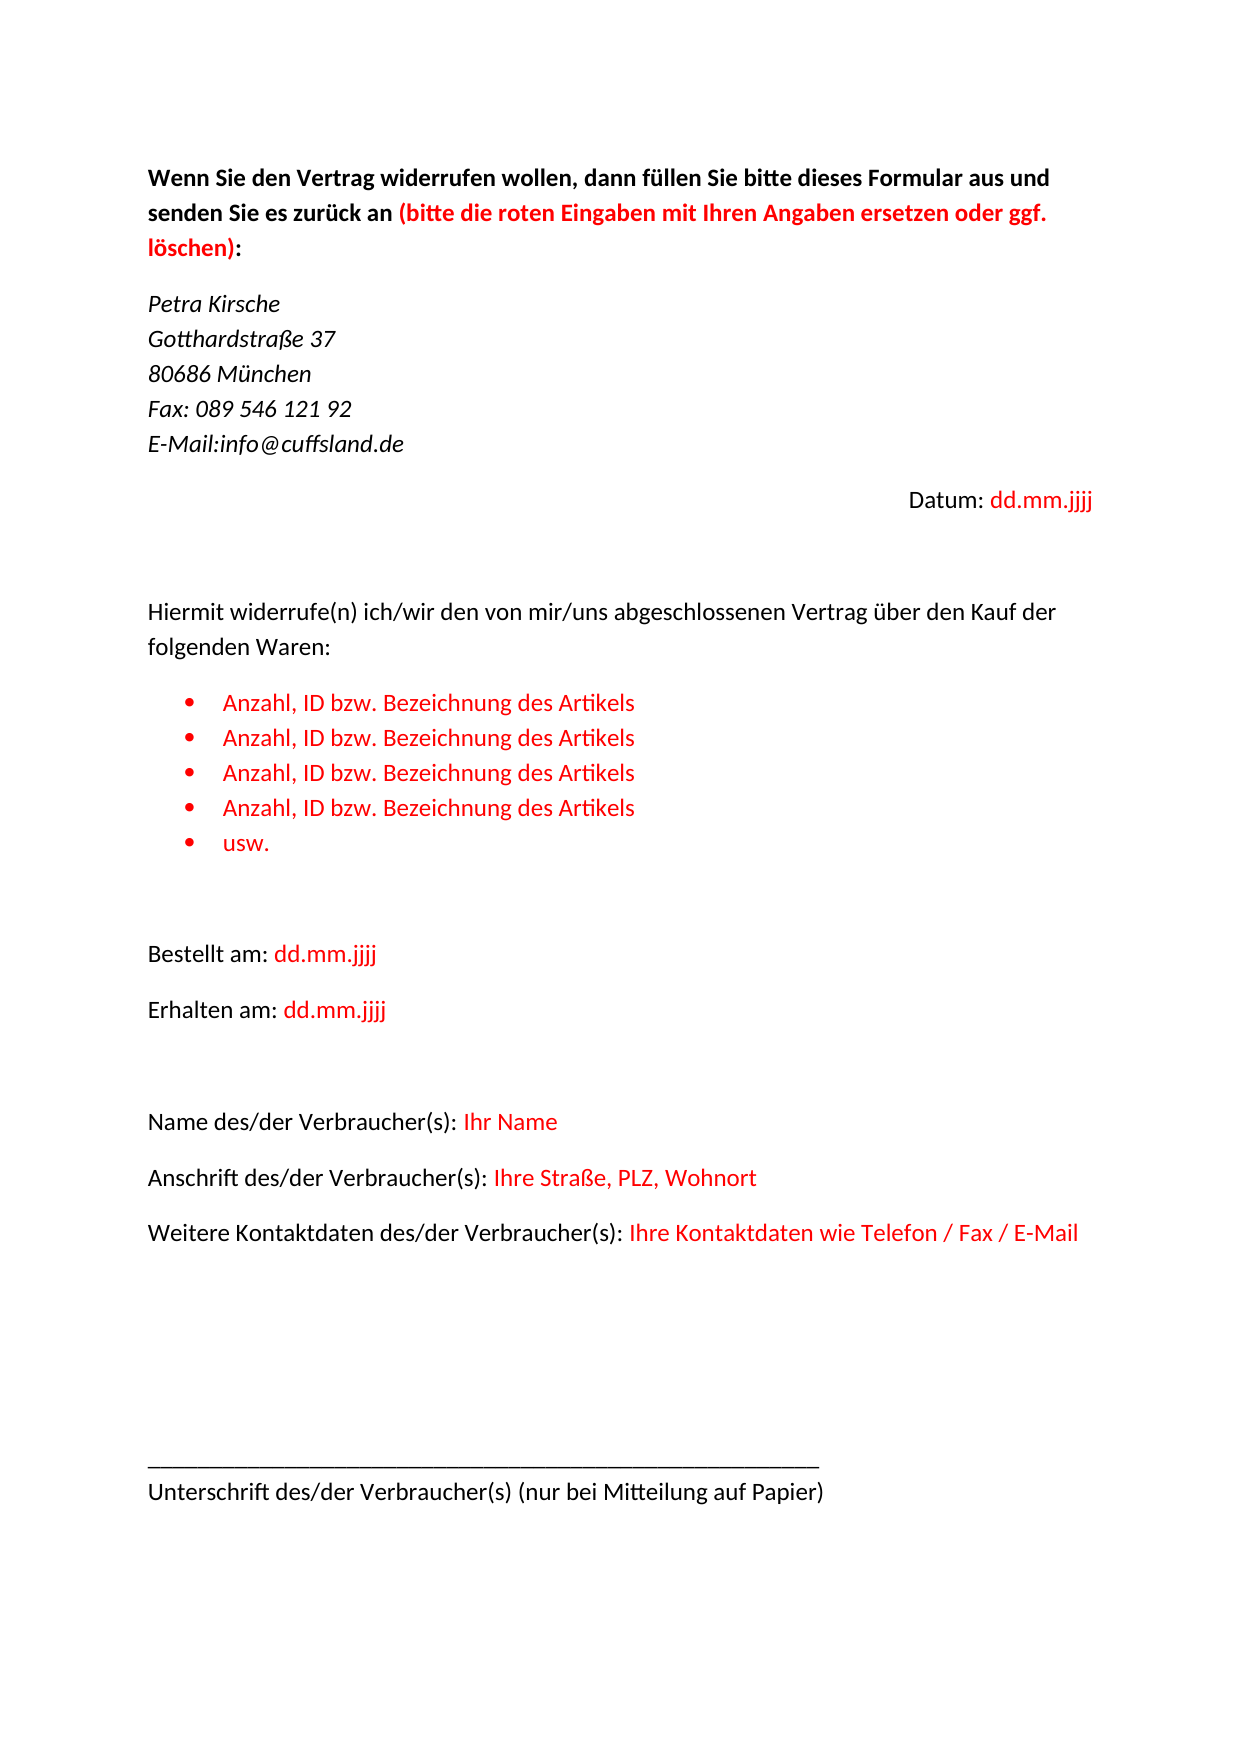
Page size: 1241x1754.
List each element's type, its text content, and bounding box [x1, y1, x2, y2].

text Bestellt am: dd.mm.jjjj [148, 938, 1093, 969]
text Wenn Sie den Vertrag widerrufen wollen, dann füllen Sie bitte dieses Formular aus und senden Sie es zurück an (bitte die roten Eingaben mit Ihren Angaben ersetzen oder ggf. löschen): [148, 162, 1093, 263]
list Anzahl, ID bzw. Bezeichnung des Artikels [185, 687, 1093, 717]
list Anzahl, ID bzw. Bezeichnung des Artikels [185, 757, 1093, 787]
list usw. [185, 827, 1093, 857]
text Weitere Kontaktdaten des/der Verbraucher(s): Ihre Kontaktdaten wie Telefon / Fax / E-Mail [148, 1217, 1093, 1248]
list Anzahl, ID bzw. Bezeichnung des Artikels [185, 722, 1093, 752]
text Petra Kirsche Gotthardstraße 37 80686 München Fax: 089 546 121 92 E-Mail:info@cuffsland.de [148, 288, 1093, 459]
text ______________________________________________________ Unterschrift des/der Verbraucher(s) (nur bei Mitteilung auf Papier) [148, 1441, 1093, 1506]
list Anzahl, ID bzw. Bezeichnung des Artikels [185, 792, 1093, 822]
text Anschrift des/der Verbraucher(s): Ihre Straße, PLZ, Wohnort [148, 1162, 1093, 1192]
text Datum: dd.mm.jjjj [148, 484, 1093, 515]
text Name des/der Verbraucher(s): Ihr Name [148, 1106, 1093, 1136]
text Hiermit widerrufe(n) ich/wir den von mir/uns abgeschlossenen Vertrag über den Kauf der folgenden Waren: [148, 596, 1093, 661]
text Erhalten am: dd.mm.jjjj [148, 994, 1093, 1025]
